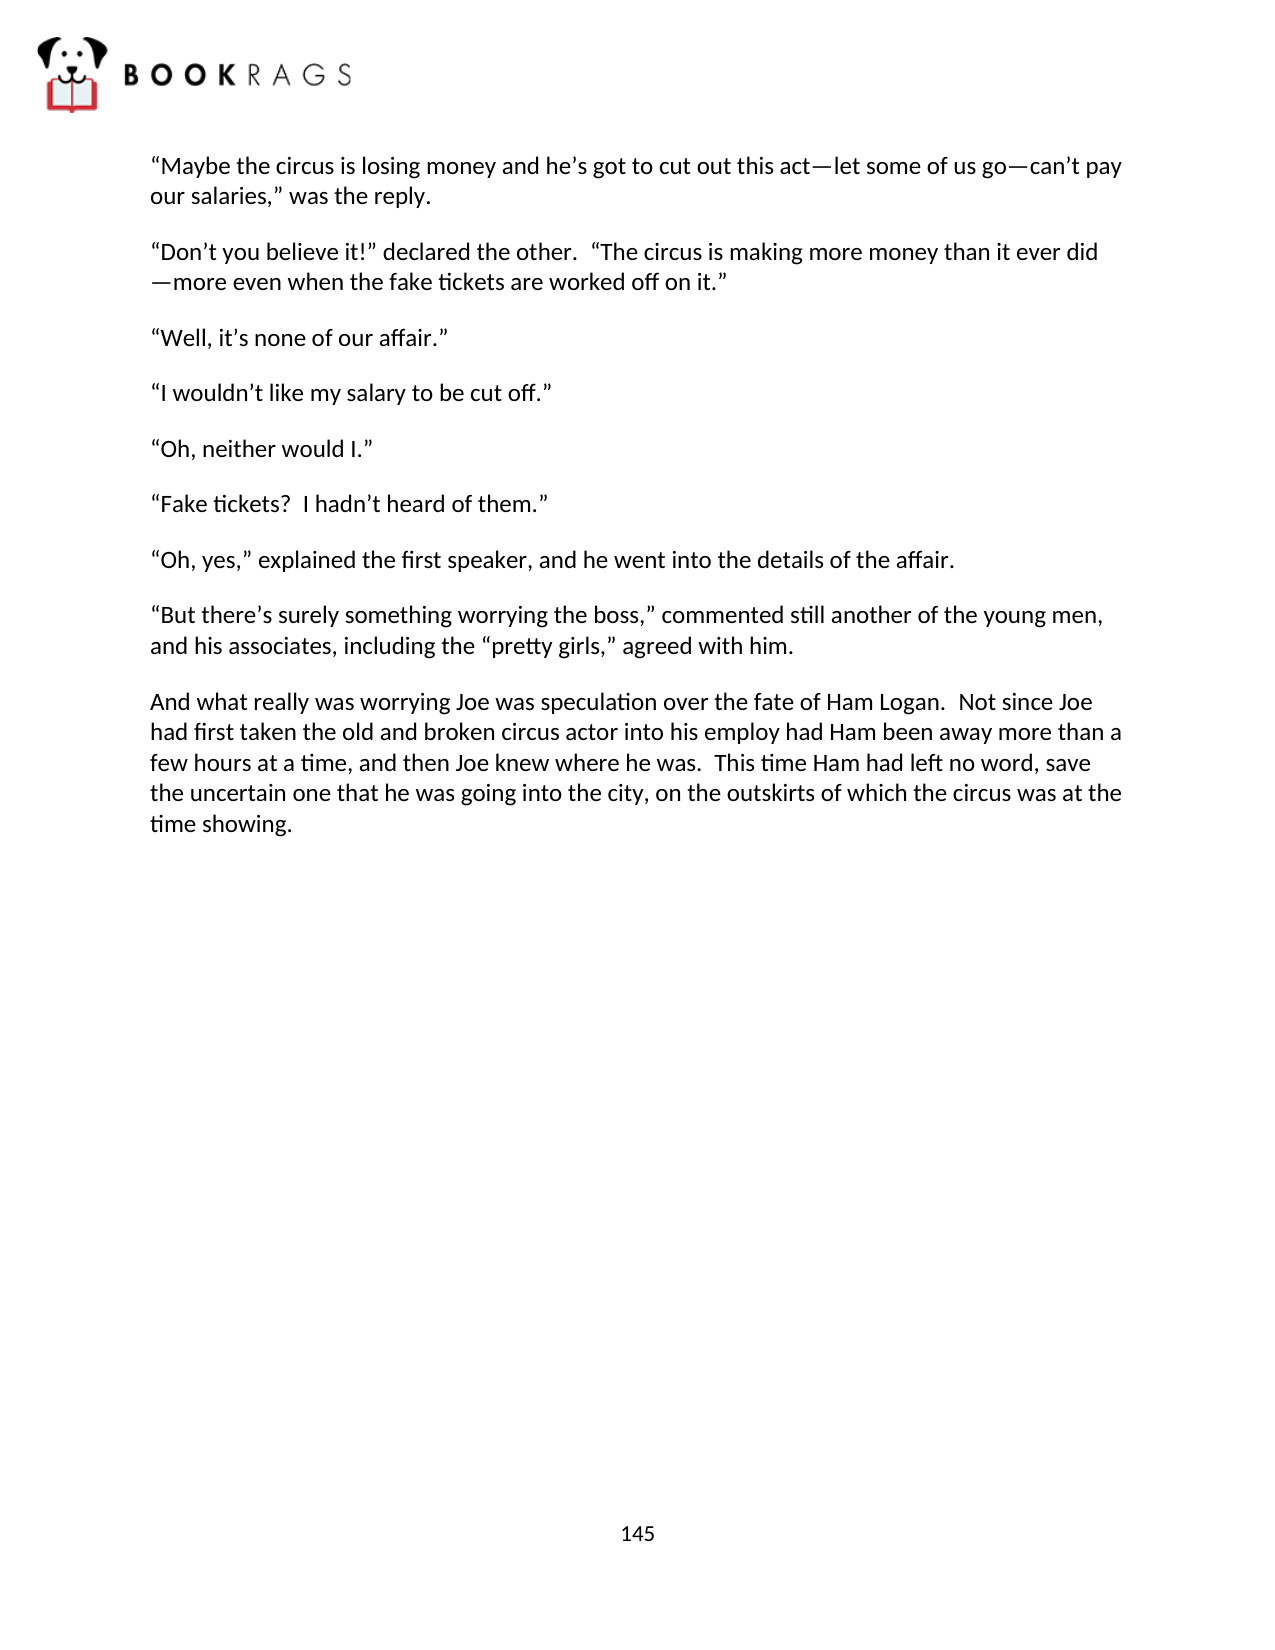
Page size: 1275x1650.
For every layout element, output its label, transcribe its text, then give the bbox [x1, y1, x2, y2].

text “Oh, neither would I.” [150, 433, 1125, 464]
text “Well, it’s none of our affair.” [150, 322, 1125, 353]
text “I wouldn’t like my salary to be cut off.” [150, 378, 1125, 408]
text “Maybe the circus is losing money and he’s got to cut out this act—­let some of us go—­can’t pay our salaries,” was the reply. [150, 150, 1125, 211]
text “Don’t you believe it!” declared the other. “The circus is making more money than it ever did—­more even when the fake tickets are worked off on it.” [150, 236, 1125, 297]
text And what really was worrying Joe was speculation over the fate of Ham Logan. Not since Joe had first taken the old and broken circus actor into his employ had Ham been away more than a few hours at a time, and then Joe knew where he was. This time Ham had left no word, save the uncertain one that he was going into the city, on the outskirts of which the circus was at the time showing. [150, 686, 1125, 838]
text “But there’s surely something worrying the boss,” commented still another of the young men, and his associates, including the “pretty girls,” agreed with him. [150, 600, 1125, 661]
picture [37, 37, 351, 113]
text “Oh, yes,” explained the first speaker, and he went into the details of the affair. [150, 544, 1125, 575]
text “Fake tickets? I hadn’t heard of them.” [150, 489, 1125, 519]
